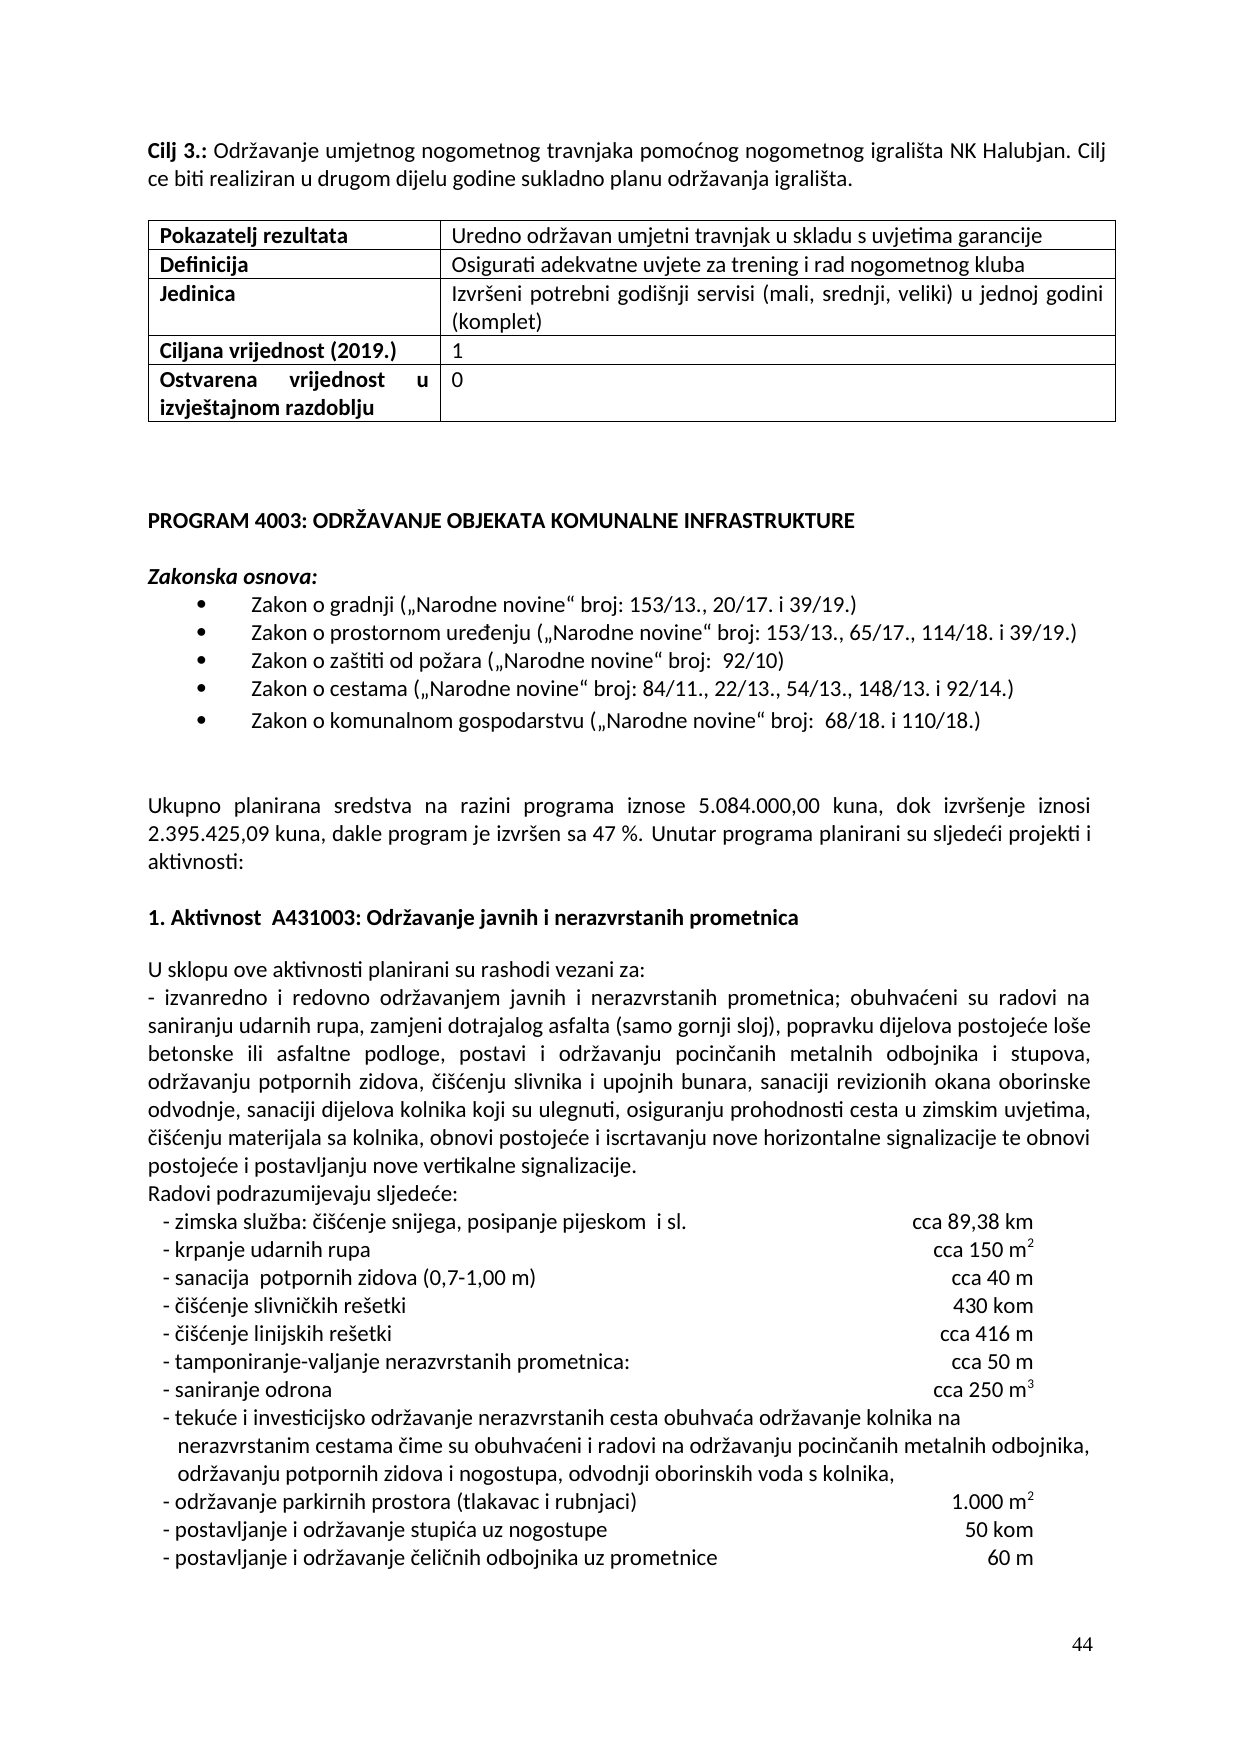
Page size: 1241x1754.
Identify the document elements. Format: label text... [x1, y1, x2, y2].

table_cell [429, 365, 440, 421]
list Zakon o zaštiti od požara („Narodne novine“ broj: 92/10) [197, 646, 1092, 674]
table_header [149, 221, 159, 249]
text - krpanje udarnih rupa cca 150 m2 [163, 1235, 1092, 1263]
text Ukupno planirana sredstva na razini programa iznose 5.084.000,00 kuna, dok izvršenje iznosi 2.395.425,09 kuna, dakle program je izvršen sa 47 %. Unutar programa planirani su sljedeći projekti i aktivnosti: [148, 791, 1092, 875]
text Cilj 3.: Održavanje umjetnog nogometnog travnjaka pomoćnog nogometnog igrališta NK Halubjan. Cilj ce biti realiziran u drugom dijelu godine sukladno planu održavanja igrališta. [148, 136, 1107, 192]
list Zakon o gradnji („Narodne novine“ broj: 153/13., 20/17. i 39/19.) [197, 590, 1092, 618]
text - zimska služba: čišćenje snijega, posipanje pijeskom i sl. cca 89,38 km [163, 1207, 1092, 1235]
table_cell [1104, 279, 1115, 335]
list Zakon o komunalnom gospodarstvu („Narodne novine“ broj: 68/18. i 110/18.) [197, 707, 1092, 735]
text - čišćenje linijskih rešetki cca 416 m [163, 1319, 1092, 1347]
text 1. Aktivnost A431003: Održavanje javnih i nerazvrstanih prometnica [148, 903, 1092, 931]
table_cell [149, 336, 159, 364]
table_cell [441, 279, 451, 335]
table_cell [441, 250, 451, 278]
text - sanacija potpornih zidova (0,7-1,00 m) cca 40 m [163, 1263, 1092, 1291]
text PROGRAM 4003: ODRŽAVANJE OBJEKATA KOMUNALNE INFRASTRUKTURE [148, 506, 1092, 534]
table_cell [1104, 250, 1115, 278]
text - tamponiranje-valjanje nerazvrstanih prometnica: cca 50 m [163, 1347, 1092, 1375]
text - saniranje odrona cca 250 m3 [163, 1375, 1092, 1403]
list Zakon o cestama („Narodne novine“ broj: 84/11., 22/13., 54/13., 148/13. i 92/14.) [197, 674, 1092, 702]
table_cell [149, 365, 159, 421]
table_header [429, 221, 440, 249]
text Zakonska osnova: [148, 562, 1092, 590]
text - održavanje parkirnih prostora (tlakavac i rubnjaci) 1.000 m2 [148, 1487, 1092, 1515]
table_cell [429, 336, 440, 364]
list Zakon o prostornom uređenju („Narodne novine“ broj: 153/13., 65/17., 114/18. i 39/19.) [197, 618, 1092, 646]
text Radovi podrazumijevaju sljedeće: [148, 1179, 1092, 1207]
text - postavljanje i održavanje čeličnih odbojnika uz prometnice 60 m [148, 1543, 1092, 1571]
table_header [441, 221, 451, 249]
table_cell 0 [441, 365, 1115, 421]
table_cell Jedinica [149, 279, 440, 335]
text - tekuće i investicijsko održavanje nerazvrstanih cesta obuhvaća održavanje kolnika na nerazvrstanim cestama čime su obuhvaćeni i radovi na održavanju pocinčanih metalnih odbojnika, održavanju potpornih zidova i nogostupa, odvodnji oborinskih voda s kolnika, [148, 1403, 1092, 1487]
text - postavljanje i održavanje stupića uz nogostupe 50 kom [148, 1515, 1092, 1543]
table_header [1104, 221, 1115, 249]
text - čišćenje slivničkih rešetki 430 kom [163, 1291, 1092, 1319]
text U sklopu ove aktivnosti planirani su rashodi vezani za: [148, 955, 1092, 983]
text - izvanredno i redovno održavanjem javnih i nerazvrstanih prometnica; obuhvaćeni su radovi na saniranju udarnih rupa, zamjeni dotrajalog asfalta (samo gornji sloj), popravku dijelova postojeće loše betonske ili asfaltne podloge, postavi i održavanju pocinčanih metalnih odbojnika i stupova, održavanju potpornih zidova, čišćenju slivnika i upojnih bunara, sanaciji revizionih okana oborinske odvodnje, sanaciji dijelova kolnika koji su ulegnuti, osiguranju prohodnosti cesta u zimskim uvjetima, čišćenju materijala sa kolnika, obnovi postojeće i iscrtavanju nove horizontalne signalizacije te obnovi postojeće i postavljanju nove vertikalne signalizacije. [148, 983, 1092, 1179]
